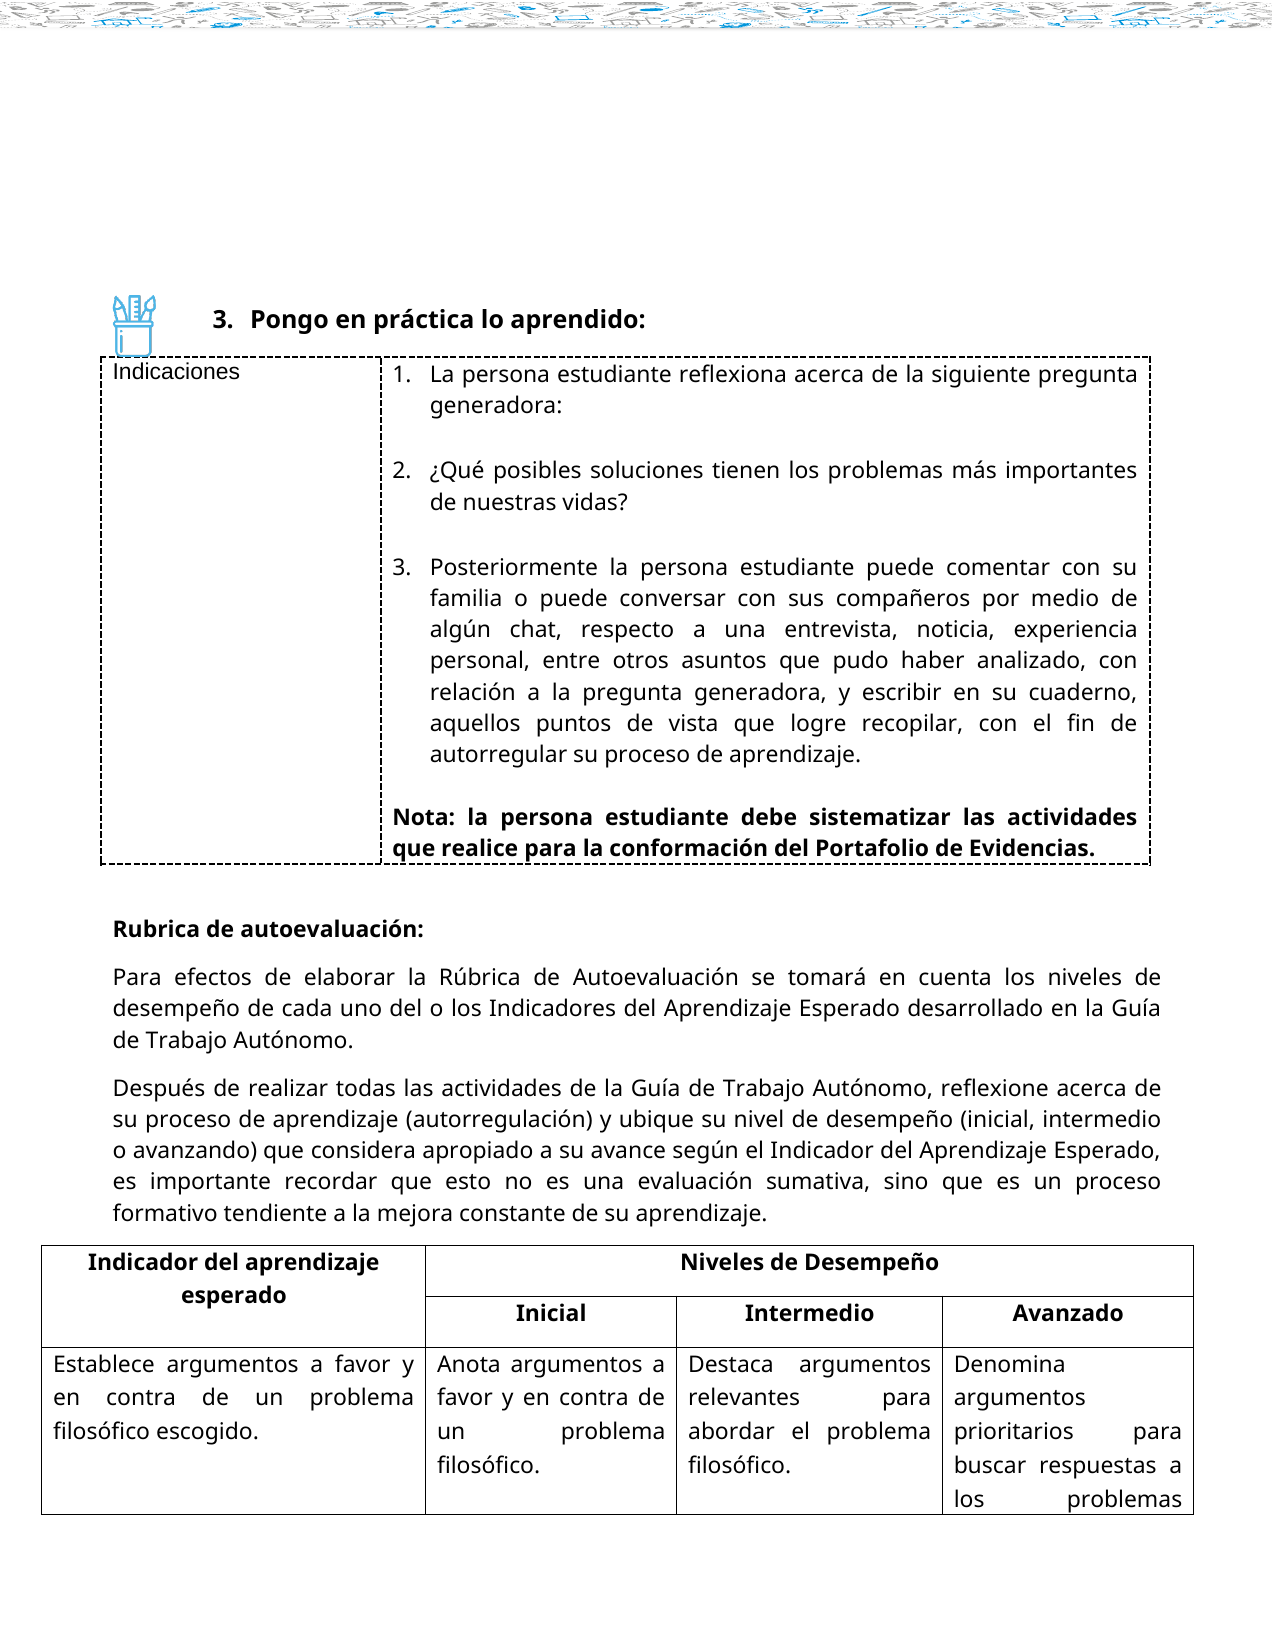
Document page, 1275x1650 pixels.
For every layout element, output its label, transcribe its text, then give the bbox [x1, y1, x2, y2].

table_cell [42, 1348, 425, 1514]
picture [708, 12, 738, 21]
text Rubrica de autoevaluación: [112, 913, 1162, 944]
picture [730, 22, 743, 28]
picture [1123, 8, 1138, 14]
text Para efectos de elaborar la Rúbrica de Autoevaluación se tomará en cuenta los niveles de desempeño de cada uno del o los Indicadores del Aprendizaje Esperado desarrollado en la Guía de Trabajo Autónomo. [112, 961, 1162, 1055]
picture [1199, 7, 1209, 11]
picture [346, 16, 369, 20]
table_header Indicaciones [101, 356, 381, 863]
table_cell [943, 1348, 1193, 1514]
picture [868, 8, 884, 15]
picture [740, 8, 764, 13]
picture [132, 21, 164, 28]
table_header Indicador del aprendizaje esperado [42, 1246, 425, 1347]
picture [1220, 12, 1238, 20]
picture [1109, 24, 1128, 28]
picture [221, 22, 234, 28]
picture [461, 7, 476, 11]
picture [503, 13, 516, 18]
picture [1124, 22, 1140, 28]
list Pongo en práctica lo aprendido: [156, 302, 1162, 336]
table_header La persona estudiante reflexiona acerca de la siguiente pregunta generadora: ¿Qué posibles soluciones tienen los problemas más importantes de nuestras vidas? Posteriormente la persona estudiante puede comentar con su familia o puede conversar con sus compañeros por medio de algún chat, respecto a una entrevista, noticia, experiencia personal, entre otros asuntos que pudo haber analizado, con relación a la pregunta generadora, y escribir en su cuaderno, aquellos puntos de vista que logre recopilar, con el fin de autorregular su proceso de aprendizaje. Nota: la persona estudiante debe sistematizar las actividades que realice para la conformación del Portafolio de Evidencias. [381, 356, 1149, 863]
picture [112, 295, 156, 357]
picture [959, 12, 989, 21]
picture [995, 8, 1017, 13]
table_cell Intermedio [677, 1297, 942, 1347]
picture [654, 6, 670, 10]
picture [194, 7, 221, 13]
table_cell Inicial [426, 1297, 676, 1347]
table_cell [677, 1348, 942, 1514]
picture [112, 22, 122, 27]
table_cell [426, 1348, 676, 1514]
picture [948, 5, 968, 11]
picture [1047, 22, 1057, 26]
table_cell Avanzado [943, 1297, 1193, 1347]
text Después de realizar todas las actividades de la Guía de Trabajo Autónomo, reflexione acerca de su proceso de aprendizaje (autorregulación) y ubique su nivel de desempeño (inicial, intermedio o avanzando) que considera apropiado a su avance según el Indicador del Aprendizaje Esperado, es importante recordar que esto no es una evaluación sumativa, sino que es un proceso formativo tendiente a la mejora constante de su aprendizaje. [112, 1072, 1162, 1228]
table_header Niveles de Desempeño [426, 1246, 1193, 1296]
